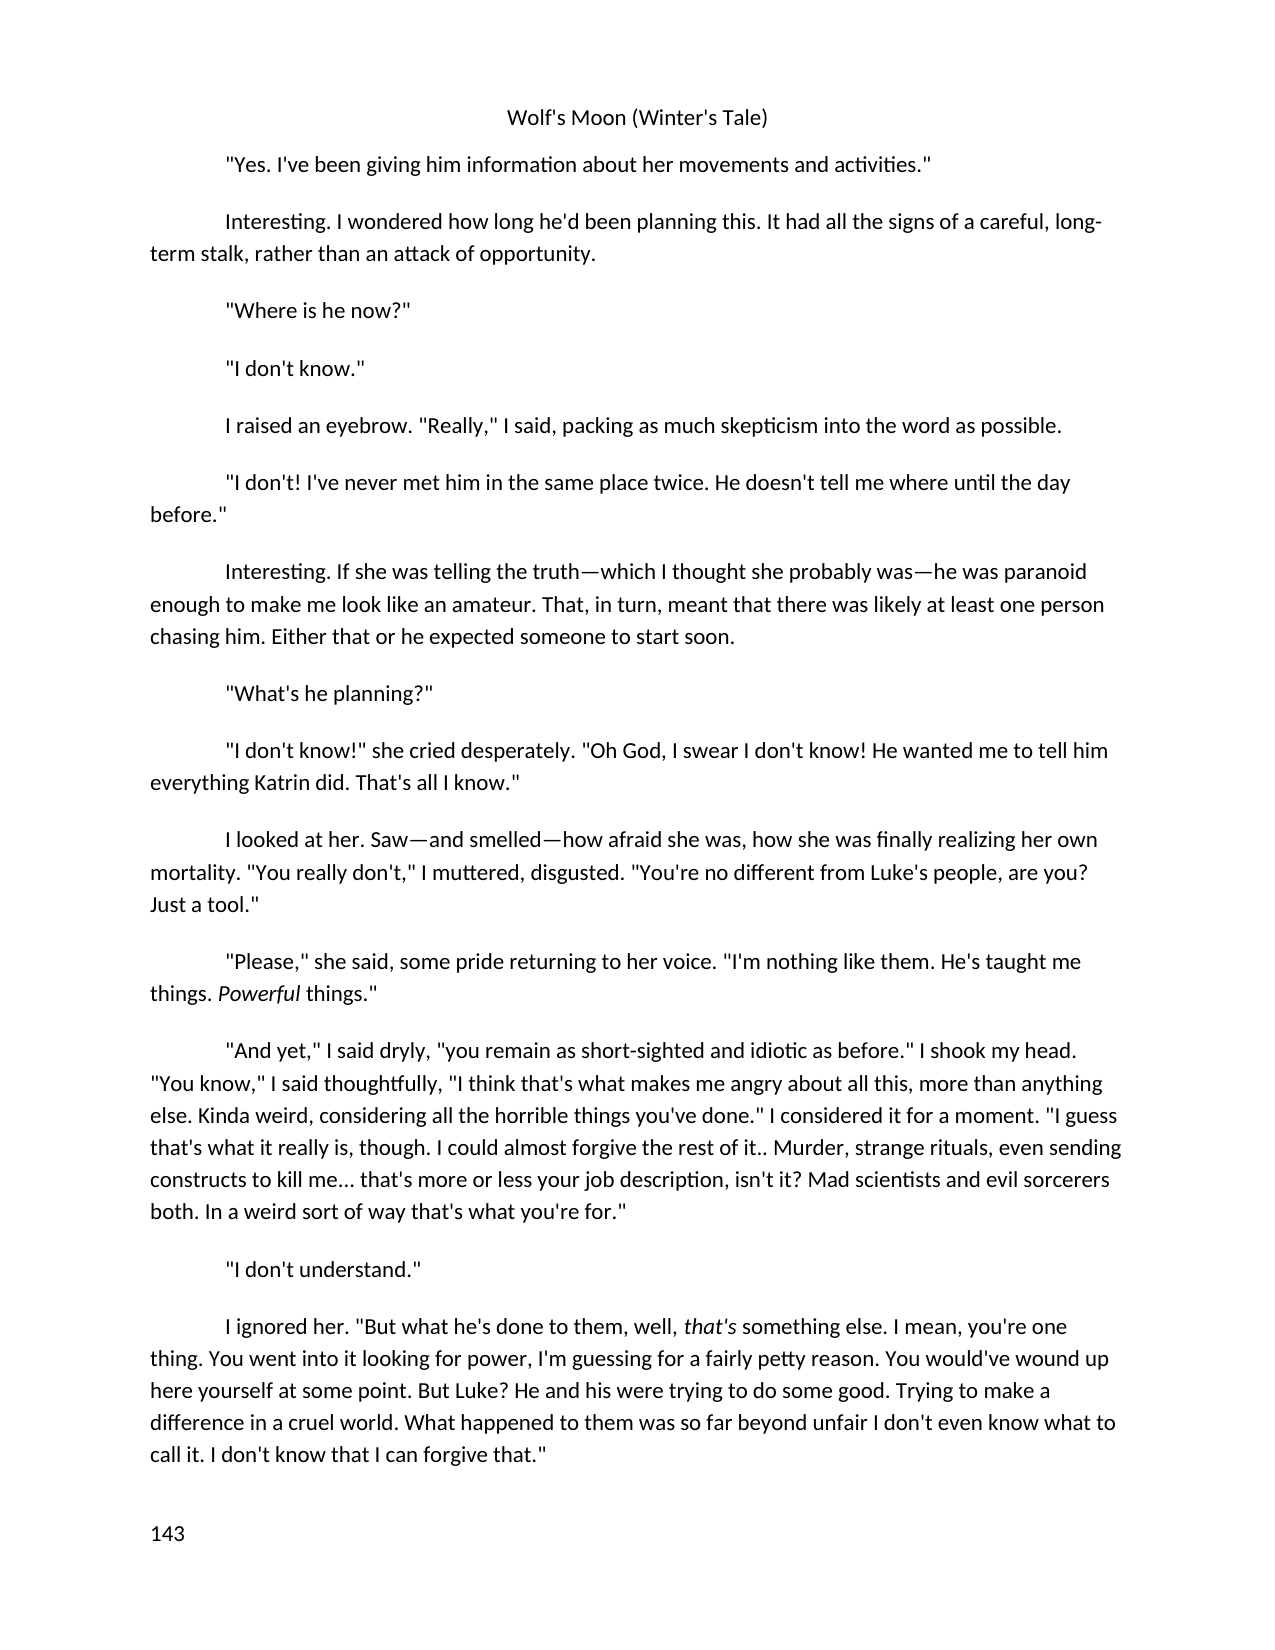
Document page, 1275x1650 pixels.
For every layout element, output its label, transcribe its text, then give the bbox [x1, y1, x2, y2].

text I raised an eyebrow. "Really," I said, packing as much skepticism into the word as possible. [150, 411, 1125, 439]
text "I don't know!" she cried desperately. "Oh God, I swear I don't know! He wanted me to tell him everything Katrin did. That's all I know." [150, 736, 1125, 796]
text Interesting. I wondered how long he'd been planning this. It had all the signs of a careful, long-term stalk, rather than an attack of opportunity. [150, 207, 1125, 267]
text "I don't! I've never met him in the same place twice. He doesn't tell me where until the day before." [150, 468, 1125, 528]
text "I don't understand." [150, 1255, 1125, 1283]
text "Where is he now?" [150, 297, 1125, 324]
text "Please," she said, some pride returning to her voice. "I'm nothing like them. He's taught me things. Powerful things." [150, 947, 1125, 1007]
text Interesting. If she was telling the truth—which I thought she probably was—he was paranoid enough to make me look like an amateur. That, in turn, meant that there was likely at least one person chasing him. Either that or he expected someone to start soon. [150, 557, 1125, 650]
text I looked at her. Saw—and smelled—how afraid she was, how she was finally realizing her own mortality. "You really don't," I muttered, disgusted. "You're no different from Luke's people, are you? Just a tool." [150, 826, 1125, 918]
text "And yet," I said dryly, "you remain as short-sighted and idiotic as before." I shook my head. "You know," I said thoughtfully, "I think that's what makes me angry about all this, more than anything else. Kinda weird, considering all the horrible things you've done." I considered it for a moment. "I guess that's what it really is, though. I could almost forgive the rest of it.. Murder, strange rituals, even sending constructs to kill me... that's more or less your job description, isn't it? Mad scientists and evil sorcerers both. In a weird sort of way that's what you're for." [150, 1037, 1125, 1226]
text "Yes. I've been giving him information about her movements and activities." [150, 150, 1125, 178]
text "I don't know." [150, 354, 1125, 382]
text "What's he planning?" [150, 679, 1125, 707]
text I ignored her. "But what he's done to them, well, that's something else. I mean, you're one thing. You went into it looking for power, I'm guessing for a fairly petty reason. You would've wound up here yourself at some point. But Luke? He and his were trying to do some good. Trying to make a difference in a cruel world. What happened to them was so far beyond unfair I don't even know what to call it. I don't know that I can forgive that." [150, 1312, 1125, 1469]
